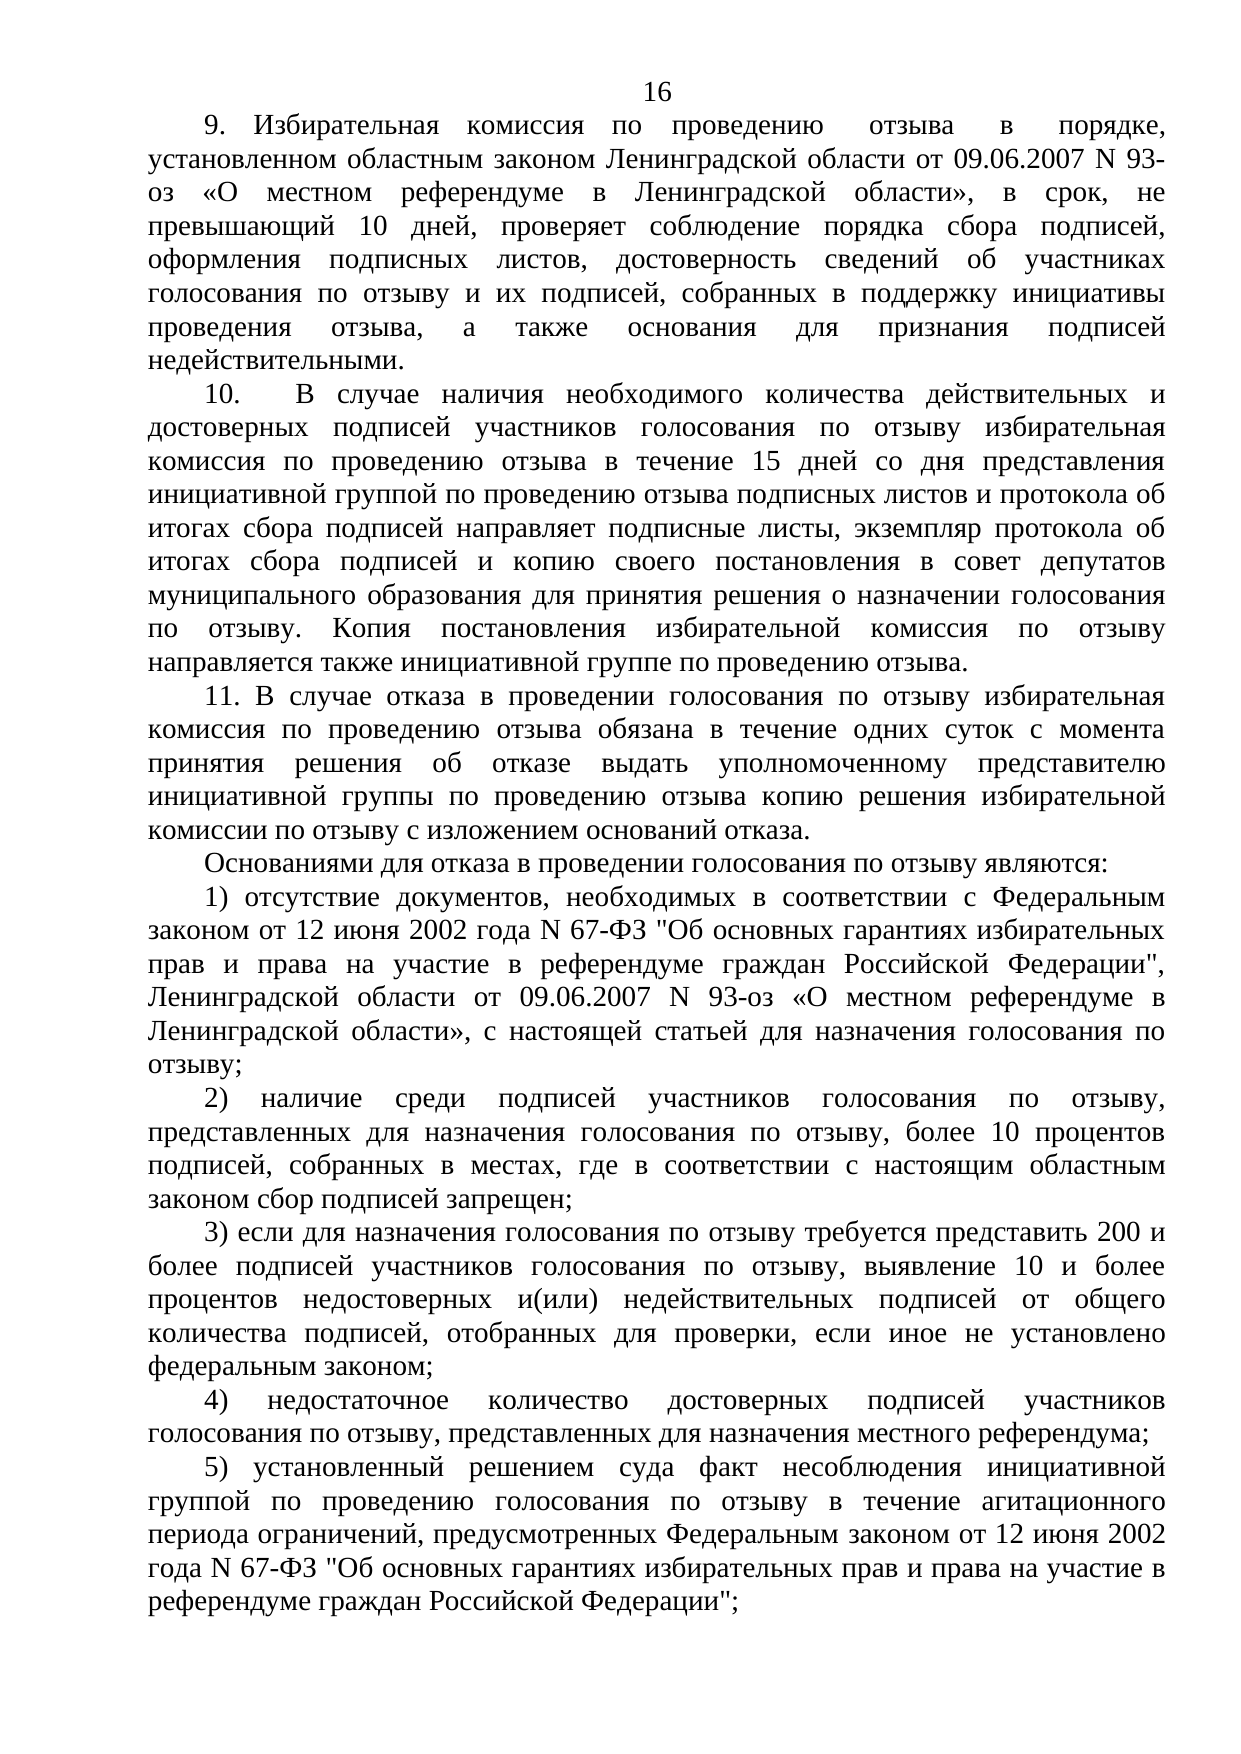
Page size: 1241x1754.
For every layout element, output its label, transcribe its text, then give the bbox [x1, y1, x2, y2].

text Основаниями для отказа в проведении голосования по отзыву являются: [148, 845, 1166, 879]
text 1) отсутствие документов, необходимых в соответствии с Федеральным законом от 12 июня 2002 года N 67-ФЗ "Об основных гарантиях избирательных прав и права на участие в референдуме граждан Российской Федерации", Ленинградской области от 09.06.2007 N 93-оз «О местном референдуме в Ленинградской области», с настоящей статьей для назначения голосования по отзыву; [148, 879, 1166, 1080]
text 3) если для назначения голосования по отзыву требуется представить 200 и более подписей участников голосования по отзыву, выявление 10 и более процентов недостоверных и(или) недействительных подписей от общего количества подписей, отобранных для проверки, если иное не установлено федеральным законом; [148, 1214, 1166, 1382]
text 10. В случае наличия необходимого количества действительных и достоверных подписей участников голосования по отзыву избирательная комиссия по проведению отзыва в течение 15 дней со дня представления инициативной группой по проведению отзыва подписных листов и протокола об итогах сбора подписей направляет подписные листы, экземпляр протокола об итогах сбора подписей и копию своего постановления в совет депутатов муниципального образования для принятия решения о назначении голосования по отзыву. Копия постановления избирательной комиссия по отзыву направляется также инициативной группе по проведению отзыва. [148, 376, 1166, 678]
text 2) наличие среди подписей участников голосования по отзыву, представленных для назначения голосования по отзыву, более 10 процентов подписей, собранных в местах, где в соответствии с настоящим областным законом сбор подписей запрещен; [148, 1080, 1166, 1214]
text 9. Избирательная комиссия по проведению отзыва в порядке, установленном областным законом Ленинградской области от 09.06.2007 N 93-оз «О местном референдуме в Ленинградской области», в срок, не превышающий 10 дней, проверяет соблюдение порядка сбора подписей, оформления подписных листов, достоверность сведений об участниках голосования по отзыву и их подписей, собранных в поддержку инициативы проведения отзыва, а также основания для признания подписей недействительными. [148, 107, 1166, 376]
text 11. В случае отказа в проведении голосования по отзыву избирательная комиссия по проведению отзыва обязана в течение одних суток с момента принятия решения об отказе выдать уполномоченному представителю инициативной группы по проведению отзыва копию решения избирательной комиссии по отзыву с изложением оснований отказа. [148, 678, 1166, 845]
text 4) недостаточное количество достоверных подписей участников голосования по отзыву, представленных для назначения местного референдума; [148, 1382, 1166, 1449]
text 5) установленный решением суда факт несоблюдения инициативной группой по проведению голосования по отзыву в течение агитационного периода ограничений, предусмотренных Федеральным законом от 12 июня 2002 года N 67-ФЗ "Об основных гарантиях избирательных прав и права на участие в референдуме граждан Российской Федерации"; [148, 1449, 1166, 1617]
